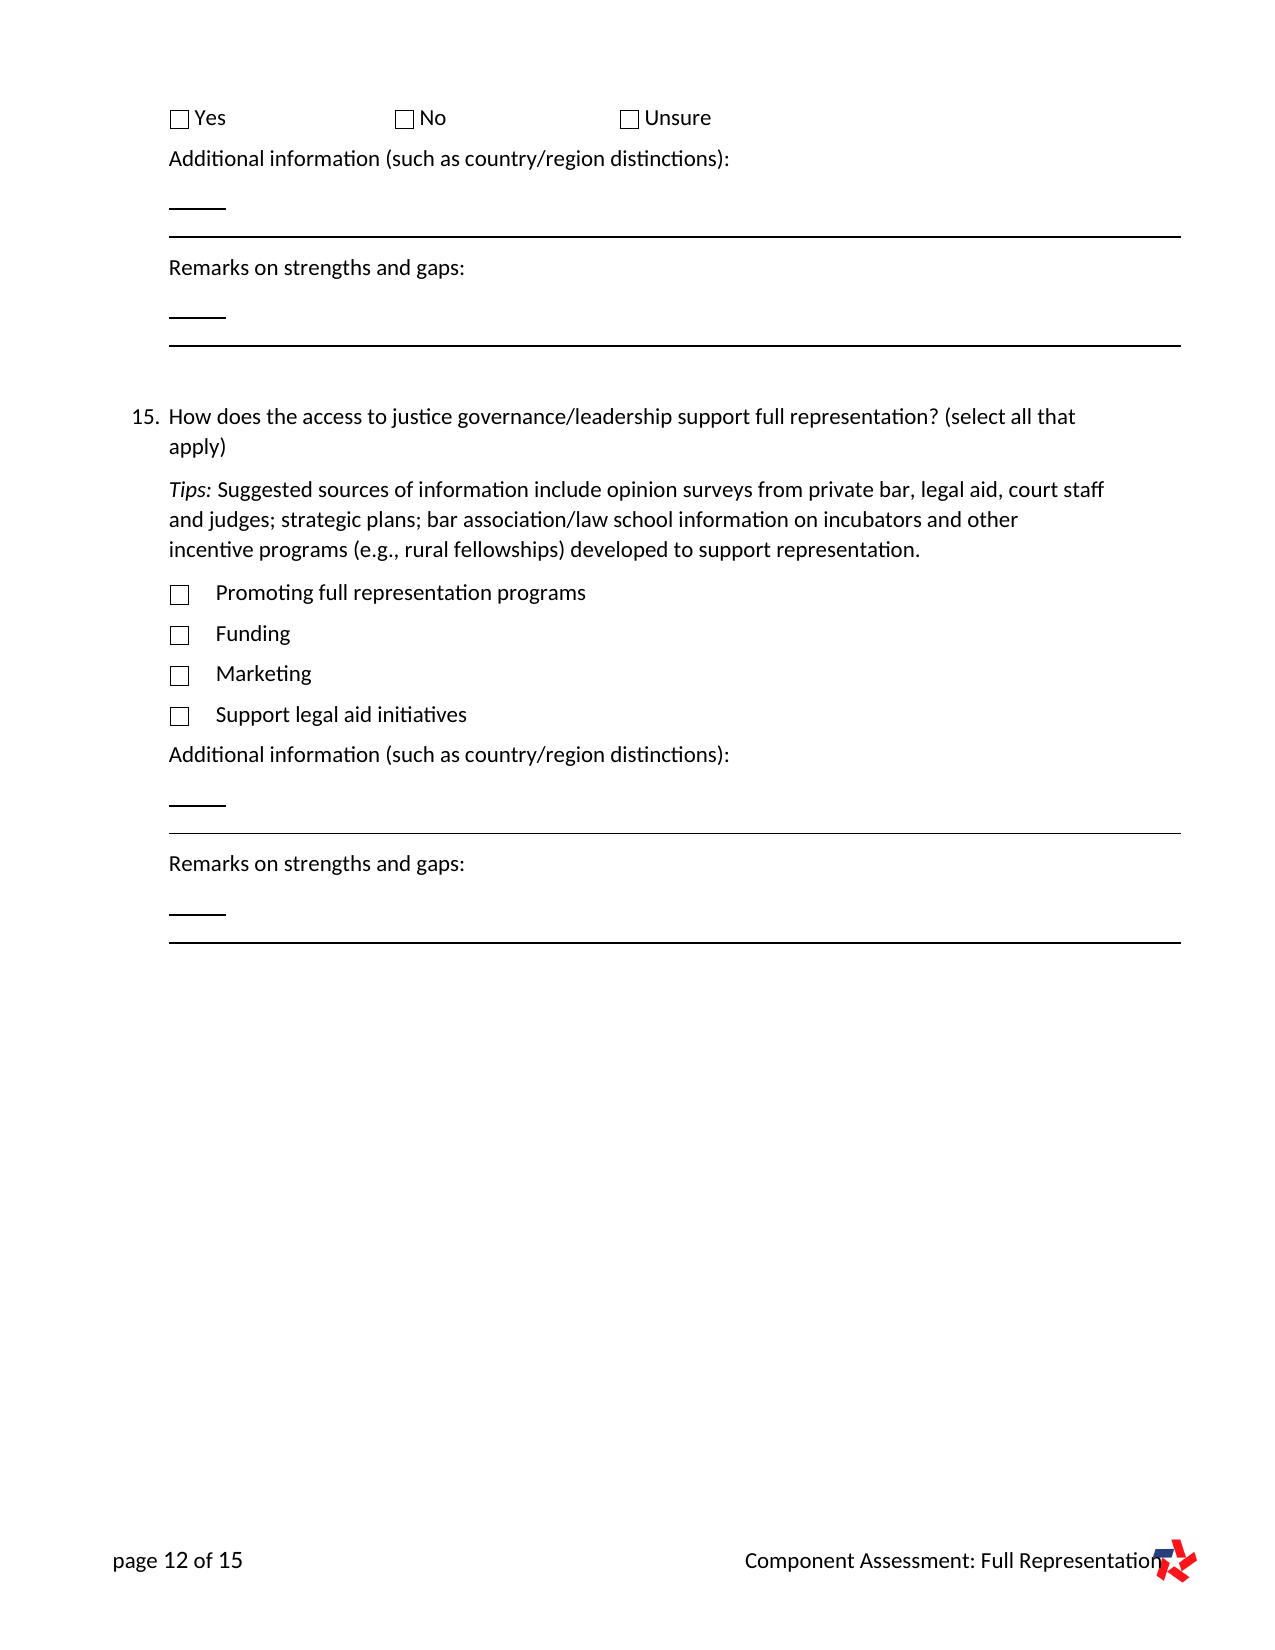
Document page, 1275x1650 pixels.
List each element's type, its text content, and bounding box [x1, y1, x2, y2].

text Remarks on strengths and gaps: [169, 253, 1181, 281]
text Tips: Suggested sources of information include opinion surveys from private bar, legal aid, court staff and judges; strategic plans; bar association/law school information on incubators and other incentive programs (e.g., rural fellowships) developed to support representation. [169, 475, 1106, 564]
list Yes No Unsure [169, 103, 1181, 131]
text Additional information (such as country/region distinctions): [169, 740, 1181, 768]
list How does the access to justice governance/leadership support full representation? (select all that apply) [131, 402, 1106, 461]
text Marketing [169, 659, 1181, 687]
text Additional information (such as country/region distinctions): [169, 144, 1181, 172]
text Support legal aid initiatives [169, 700, 1181, 728]
picture [1148, 1536, 1200, 1585]
text Remarks on strengths and gaps: [169, 849, 1181, 877]
text Promoting full representation programs [169, 578, 1181, 606]
text Funding [169, 619, 1181, 647]
